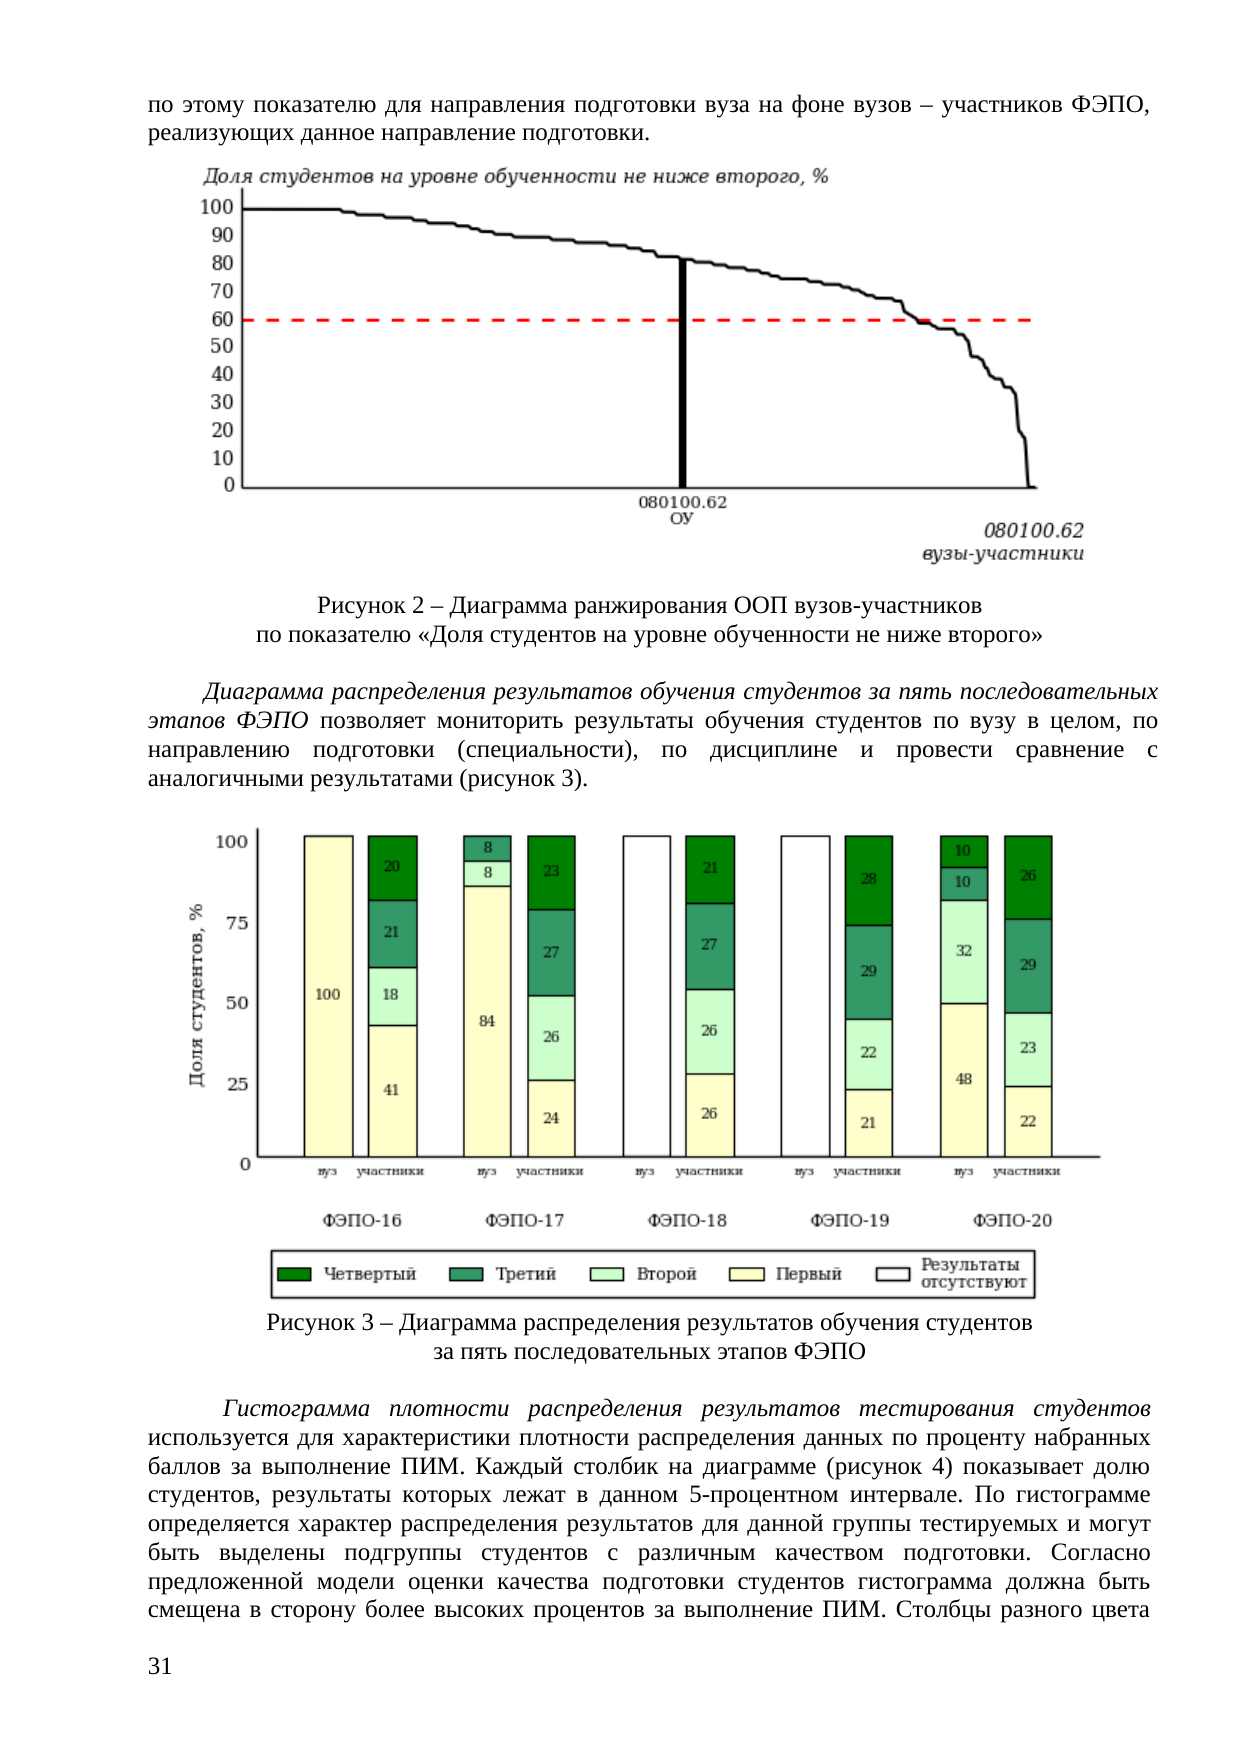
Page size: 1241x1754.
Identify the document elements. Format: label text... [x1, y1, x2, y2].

picture [182, 820, 1117, 1302]
text Рисунок 2 – Диаграмма ранжирования ООП вузов-участников по показателю «Доля студентов на уровне обученности не ниже второго» [148, 590, 1152, 648]
picture [147, 155, 1093, 591]
text Диаграмма распределения результатов обучения студентов за пять последовательных этапов ФЭПО позволяет мониторить результаты обучения студентов по вузу в целом, по направлению подготовки (специальности), по дисциплине и провести сравнение с аналогичными результатами (рисунок 3). [148, 676, 1159, 791]
text Рисунок 3 – Диаграмма распределения результатов обучения студентов за пять последовательных этапов ФЭПО [148, 1307, 1152, 1364]
